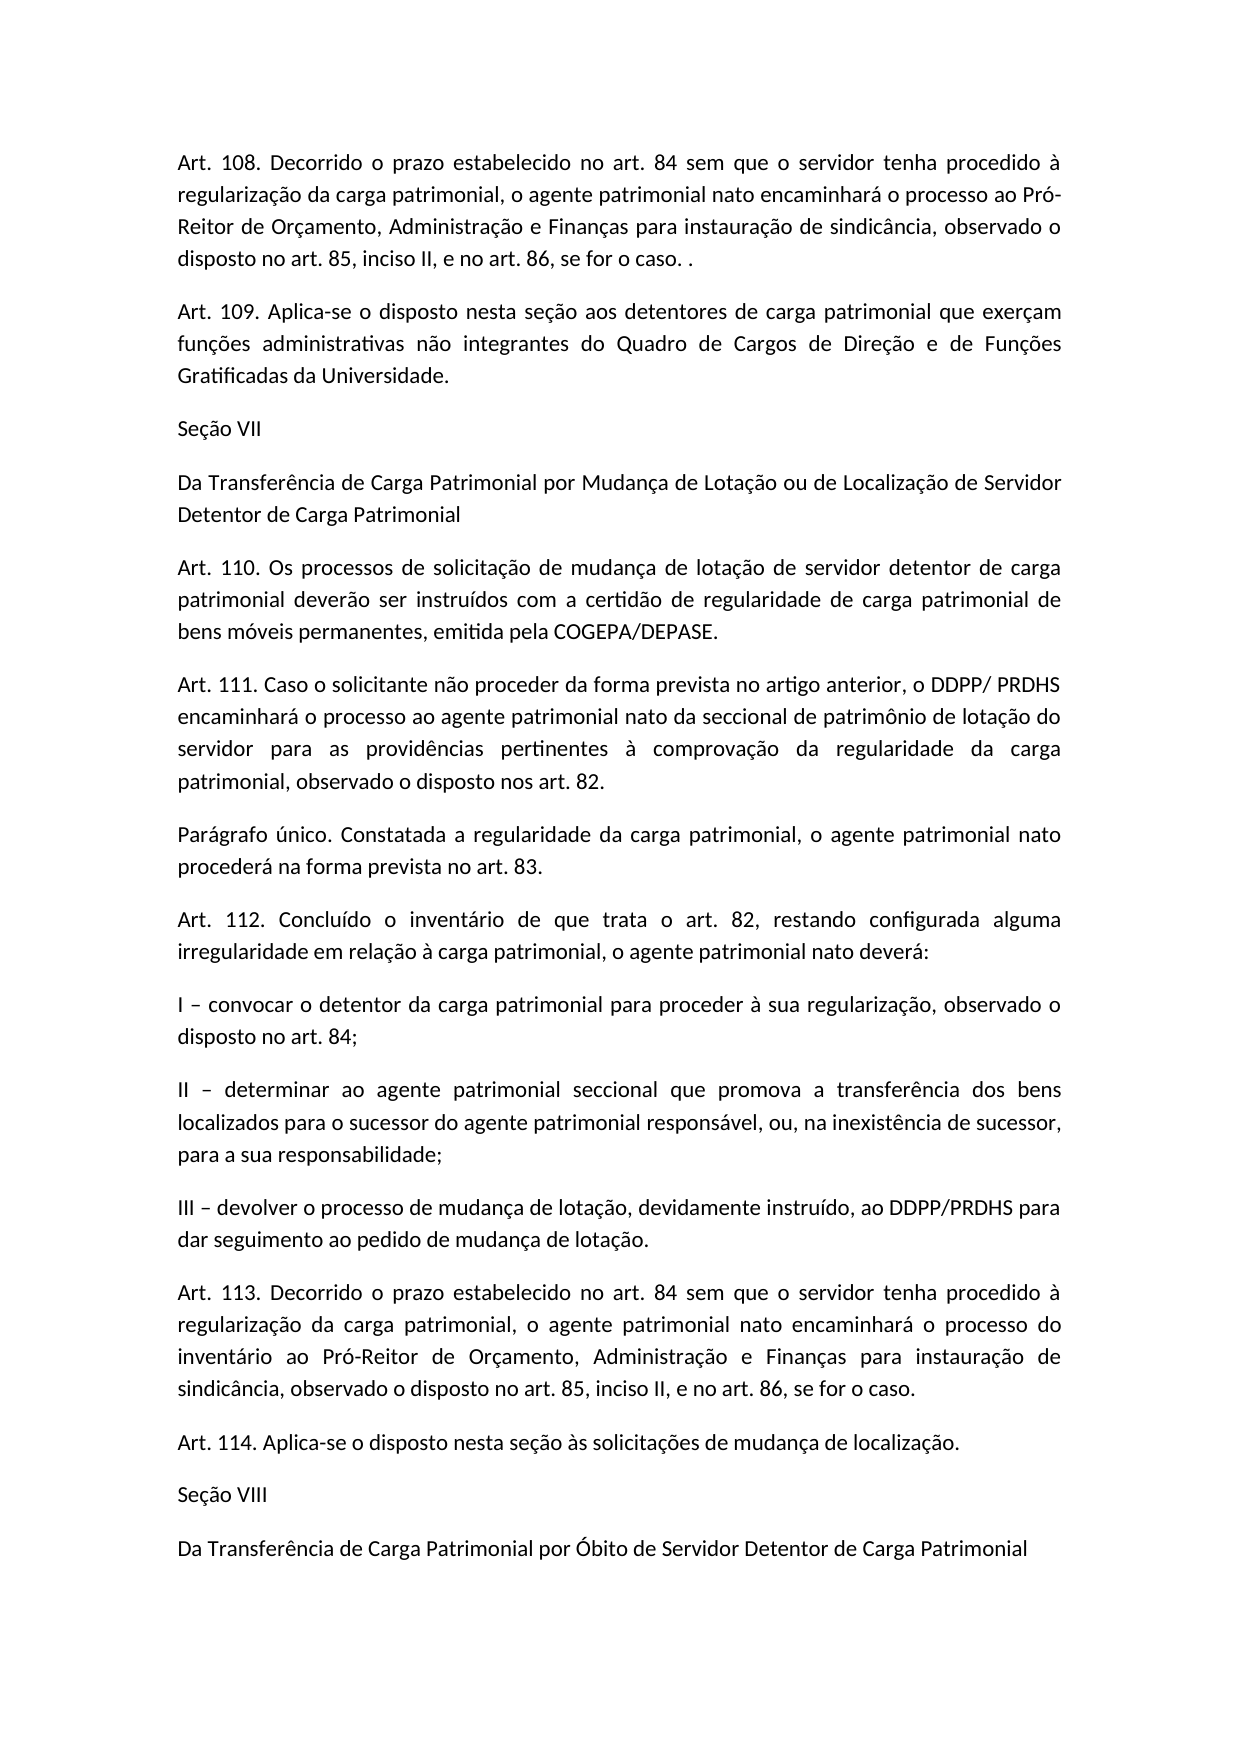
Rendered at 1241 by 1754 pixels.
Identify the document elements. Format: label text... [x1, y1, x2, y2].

text Art. 112. Concluído o inventário de que trata o art. 82, restando configurada alguma irregularidade em relação à carga patrimonial, o agente patrimonial nato deverá: [177, 905, 1063, 965]
text Art. 114. Aplica-se o disposto nesta seção às solicitações de mudança de localização. [177, 1428, 1063, 1456]
text Art. 109. Aplica-se o disposto nesta seção aos detentores de carga patrimonial que exerçam funções administrativas não integrantes do Quadro de Cargos de Direção e de Funções Gratificadas da Universidade. [177, 297, 1063, 389]
text Art. 113. Decorrido o prazo estabelecido no art. 84 sem que o servidor tenha procedido à regularização da carga patrimonial, o agente patrimonial nato encaminhará o processo do inventário ao Pró-Reitor de Orçamento, Administração e Finanças para instauração de sindicância, observado o disposto no art. 85, inciso II, e no art. 86, se for o caso. [177, 1278, 1063, 1403]
text Art. 110. Os processos de solicitação de mudança de lotação de servidor detentor de carga patrimonial deverão ser instruídos com a certidão de regularidade de carga patrimonial de bens móveis permanentes, emitida pela COGEPA/DEPASE. [177, 553, 1063, 645]
text Da Transferência de Carga Patrimonial por Mudança de Lotação ou de Localização de Servidor Detentor de Carga Patrimonial [177, 468, 1063, 528]
text I – convocar o detentor da carga patrimonial para proceder à sua regularização, observado o disposto no art. 84; [177, 990, 1063, 1050]
text Parágrafo único. Constatada a regularidade da carga patrimonial, o agente patrimonial nato procederá na forma prevista no art. 83. [177, 820, 1063, 880]
text Seção VII [177, 414, 1063, 443]
text II – determinar ao agente patrimonial seccional que promova a transferência dos bens localizados para o sucessor do agente patrimonial responsável, ou, na inexistência de sucessor, para a sua responsabilidade; [177, 1075, 1063, 1168]
text III – devolver o processo de mudança de lotação, devidamente instruído, ao DDPP/PRDHS para dar seguimento ao pedido de mudança de lotação. [177, 1193, 1063, 1253]
text Art. 108. Decorrido o prazo estabelecido no art. 84 sem que o servidor tenha procedido à regularização da carga patrimonial, o agente patrimonial nato encaminhará o processo ao Pró-Reitor de Orçamento, Administração e Finanças para instauração de sindicância, observado o disposto no art. 85, inciso II, e no art. 86, se for o caso. . [177, 148, 1063, 272]
text Seção VIII [177, 1481, 1063, 1509]
text Da Transferência de Carga Patrimonial por Óbito de Servidor Detentor de Carga Patrimonial [177, 1534, 1063, 1562]
text Art. 111. Caso o solicitante não proceder da forma prevista no artigo anterior, o DDPP/ PRDHS encaminhará o processo ao agente patrimonial nato da seccional de patrimônio de lotação do servidor para as providências pertinentes à comprovação da regularidade da carga patrimonial, observado o disposto nos art. 82. [177, 670, 1063, 795]
